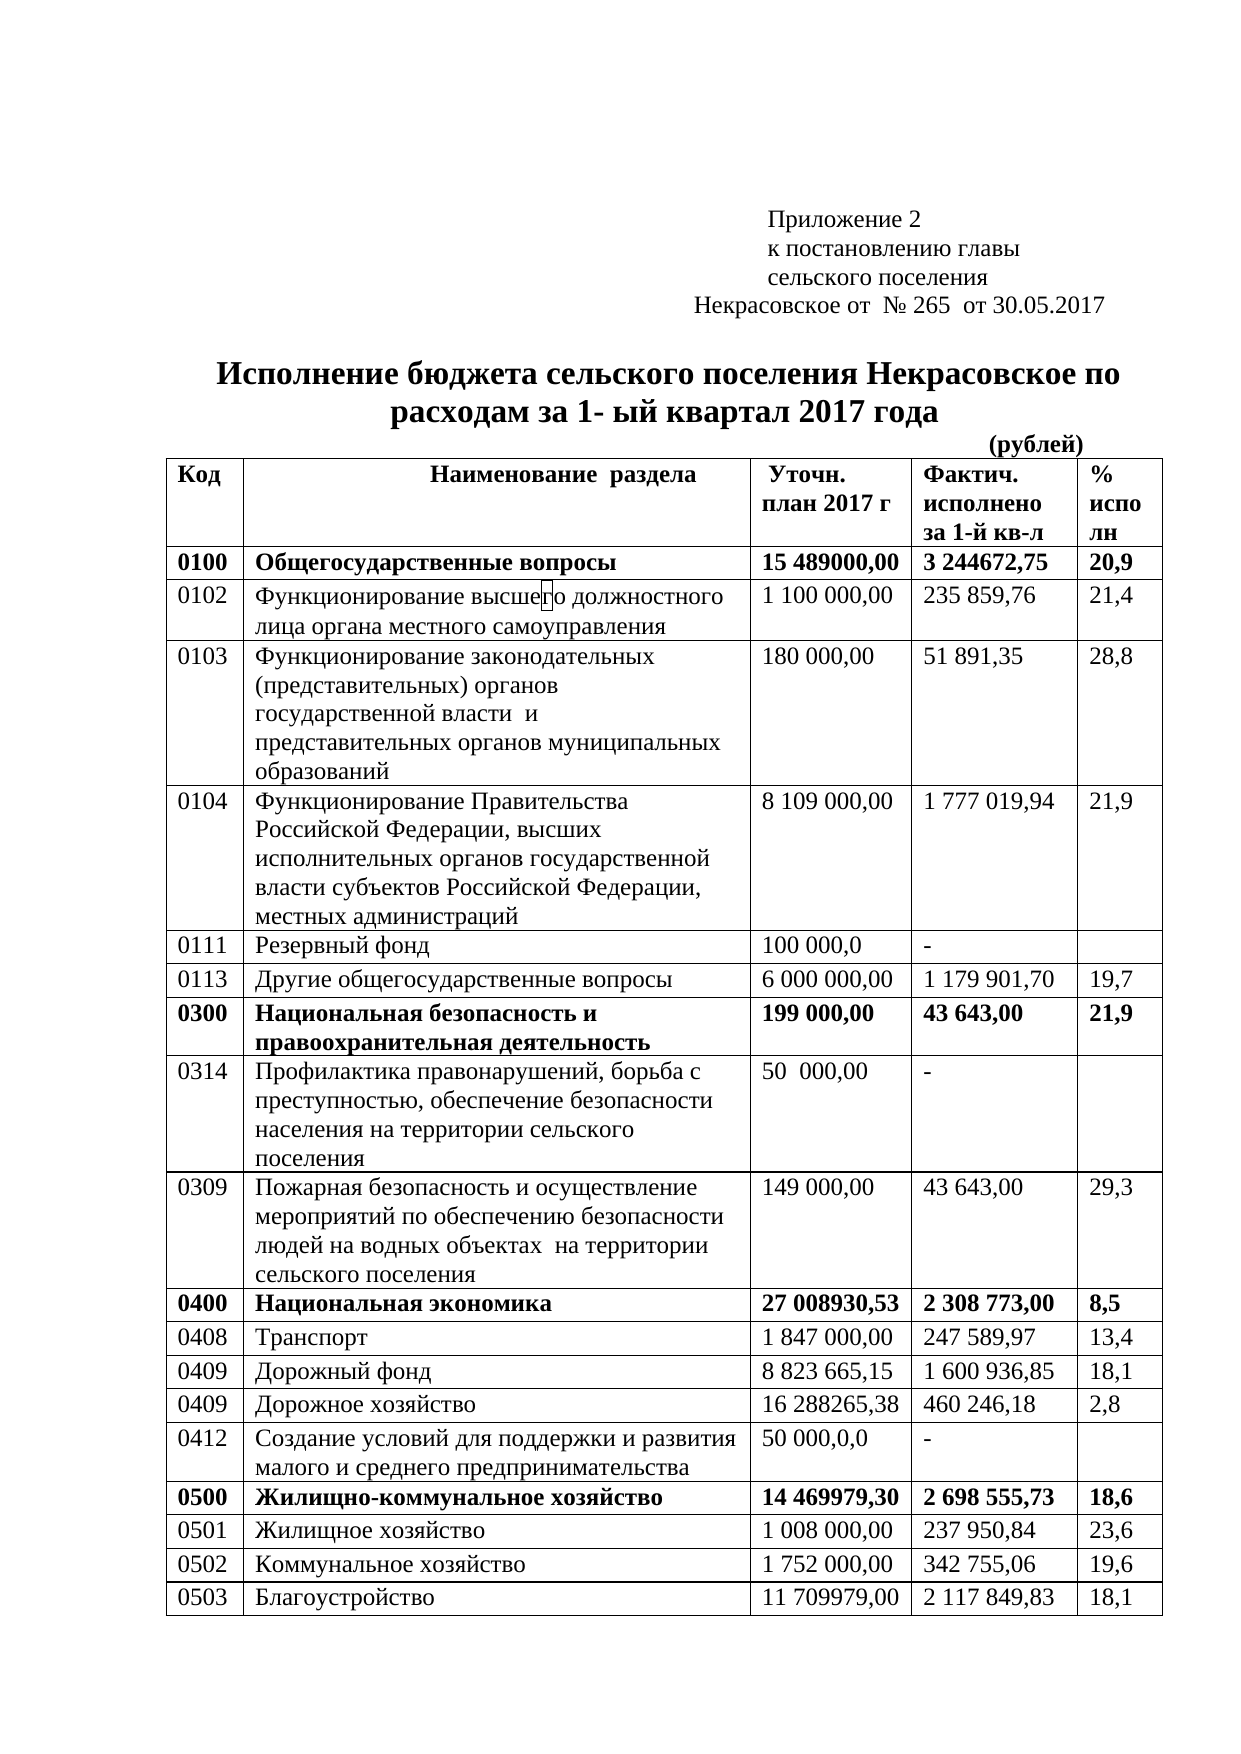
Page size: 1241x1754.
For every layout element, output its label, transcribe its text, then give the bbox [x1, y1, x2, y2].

table_cell 1 008 000,00 [751, 1515, 911, 1548]
table_cell 18,6 [1078, 1482, 1162, 1514]
table_cell 0409 [167, 1389, 243, 1422]
table_cell 1 847 000,00 [751, 1322, 911, 1355]
table_cell 6 000 000,00 [751, 964, 911, 997]
table_cell Функционирование законодательных (представительных) органов государственной власти и представительных органов муниципальных образований [244, 641, 750, 785]
table_cell 0400 [167, 1289, 243, 1321]
table_cell 8 109 000,00 [751, 786, 911, 929]
table_cell 15 489000,00 [751, 547, 911, 579]
table_cell 342 755,06 [912, 1549, 1077, 1581]
table_cell 2 308 773,00 [912, 1289, 1077, 1321]
table_cell 43 643,00 [912, 1173, 1077, 1287]
table_cell [1078, 931, 1162, 963]
table_cell 20,9 [1078, 547, 1162, 579]
table_cell 460 246,18 [912, 1389, 1077, 1422]
table_cell 14 469979,30 [751, 1482, 911, 1514]
table_cell Жилищное хозяйство [244, 1515, 750, 1548]
table_cell 0100 [167, 547, 243, 579]
table_cell Жилищно-коммунальное хозяйство [244, 1482, 750, 1514]
text к постановлению главы [177, 233, 1152, 262]
table_cell 0104 [167, 786, 243, 929]
table_cell 23,6 [1078, 1515, 1162, 1548]
table_cell 0102 [167, 580, 243, 640]
table_cell 0309 [167, 1173, 243, 1287]
table_cell 0408 [167, 1322, 243, 1355]
table_cell 21,9 [1078, 786, 1162, 929]
table_cell 0409 [167, 1356, 243, 1388]
table_cell 16 288265,38 [751, 1389, 911, 1422]
table_cell 2,8 [1078, 1389, 1162, 1422]
table_cell 0111 [167, 931, 243, 963]
text Некрасовское от № 265 от 30.05.2017 [177, 291, 1152, 319]
table_cell 8 823 665,15 [751, 1356, 911, 1388]
table_cell 1 777 019,94 [912, 786, 1077, 929]
table_cell Транспорт [244, 1322, 750, 1355]
table_cell 0412 [167, 1423, 243, 1481]
table_cell 50 000,0,0 [751, 1423, 911, 1481]
table_cell 29,3 [1078, 1173, 1162, 1287]
table_cell 1 100 000,00 [751, 580, 911, 640]
table_cell - [912, 1056, 1077, 1171]
table_cell 2 698 555,73 [912, 1482, 1077, 1514]
table_header Код [167, 459, 243, 546]
table_cell 51 891,35 [912, 641, 1077, 785]
text Приложение 2 [693, 204, 1152, 233]
table_cell Национальная безопасность и правоохранительная деятельность [244, 998, 750, 1055]
table_cell 27 008930,53 [751, 1289, 911, 1321]
table_cell 43 643,00 [912, 998, 1077, 1055]
table_cell Коммунальное хозяйство [244, 1549, 750, 1581]
table_header Наименование раздела [244, 459, 750, 546]
table_cell [1078, 1423, 1162, 1481]
table_cell 18,1 [1078, 1356, 1162, 1388]
table_cell 0503 [167, 1583, 243, 1615]
table_cell 0103 [167, 641, 243, 785]
table_cell Дорожное хозяйство [244, 1389, 750, 1422]
table_cell 237 950,84 [912, 1515, 1077, 1548]
table_cell Функционирование Правительства Российской Федерации, высших исполнительных органов государственной власти субъектов Российской Федерации, местных администраций [244, 786, 750, 929]
table_cell 50 000,00 [751, 1056, 911, 1171]
table_cell 2 117 849,83 [912, 1583, 1077, 1615]
table_cell - [912, 1423, 1077, 1481]
table_cell Благоустройство [244, 1583, 750, 1615]
table_cell Функционирование высшего должностного лица органа местного самоуправления [244, 580, 750, 640]
table_cell 11 709979,00 [751, 1583, 911, 1615]
table_cell 0300 [167, 998, 243, 1055]
table_cell 247 589,97 [912, 1322, 1077, 1355]
table_cell 21,9 [1078, 998, 1162, 1055]
text Исполнение бюджета сельского поселения Некрасовское по расходам за 1- ый квартал 2017 года [177, 353, 1152, 429]
table_cell Пожарная безопасность и осуществление мероприятий по обеспечению безопасности людей на водных объектах на территории сельского поселения [244, 1173, 750, 1287]
table_cell 18,1 [1078, 1583, 1162, 1615]
table_cell 21,4 [1078, 580, 1162, 640]
table_cell 0314 [167, 1056, 243, 1171]
table_cell Профилактика правонарушений, борьба с преступностью, обеспечение безопасности населения на территории сельского поселения [244, 1056, 750, 1171]
table_cell 19,6 [1078, 1549, 1162, 1581]
table_cell Создание условий для поддержки и развития малого и среднего предпринимательства [244, 1423, 750, 1481]
table_cell Общегосударственные вопросы [244, 547, 750, 579]
table_cell Резервный фонд [244, 931, 750, 963]
table_cell 8,5 [1078, 1289, 1162, 1321]
text (рублей) [177, 429, 1152, 458]
table_cell Дорожный фонд [244, 1356, 750, 1388]
table_cell 1 752 000,00 [751, 1549, 911, 1581]
table_cell 3 244672,75 [912, 547, 1077, 579]
table_cell 1 179 901,70 [912, 964, 1077, 997]
table_cell 0501 [167, 1515, 243, 1548]
table_header % исполн [1078, 459, 1162, 546]
text сельского поселения [177, 262, 1152, 291]
table_cell 100 000,0 [751, 931, 911, 963]
table_cell [1078, 1056, 1162, 1171]
table_header Уточн. план 2017 г [751, 459, 911, 546]
table_header Фактич. исполнено за 1-й кв-л [912, 459, 1077, 546]
table_cell 1 600 936,85 [912, 1356, 1077, 1388]
table_cell 180 000,00 [751, 641, 911, 785]
table_cell 28,8 [1078, 641, 1162, 785]
table_cell 0113 [167, 964, 243, 997]
table_cell 149 000,00 [751, 1173, 911, 1287]
table_cell 19,7 [1078, 964, 1162, 997]
table_cell 13,4 [1078, 1322, 1162, 1355]
table_cell 235 859,76 [912, 580, 1077, 640]
table_cell Национальная экономика [244, 1289, 750, 1321]
table_cell 199 000,00 [751, 998, 911, 1055]
table_cell Другие общегосударственные вопросы [244, 964, 750, 997]
table_cell - [912, 931, 1077, 963]
table_cell 0502 [167, 1549, 243, 1581]
table_cell 0500 [167, 1482, 243, 1514]
